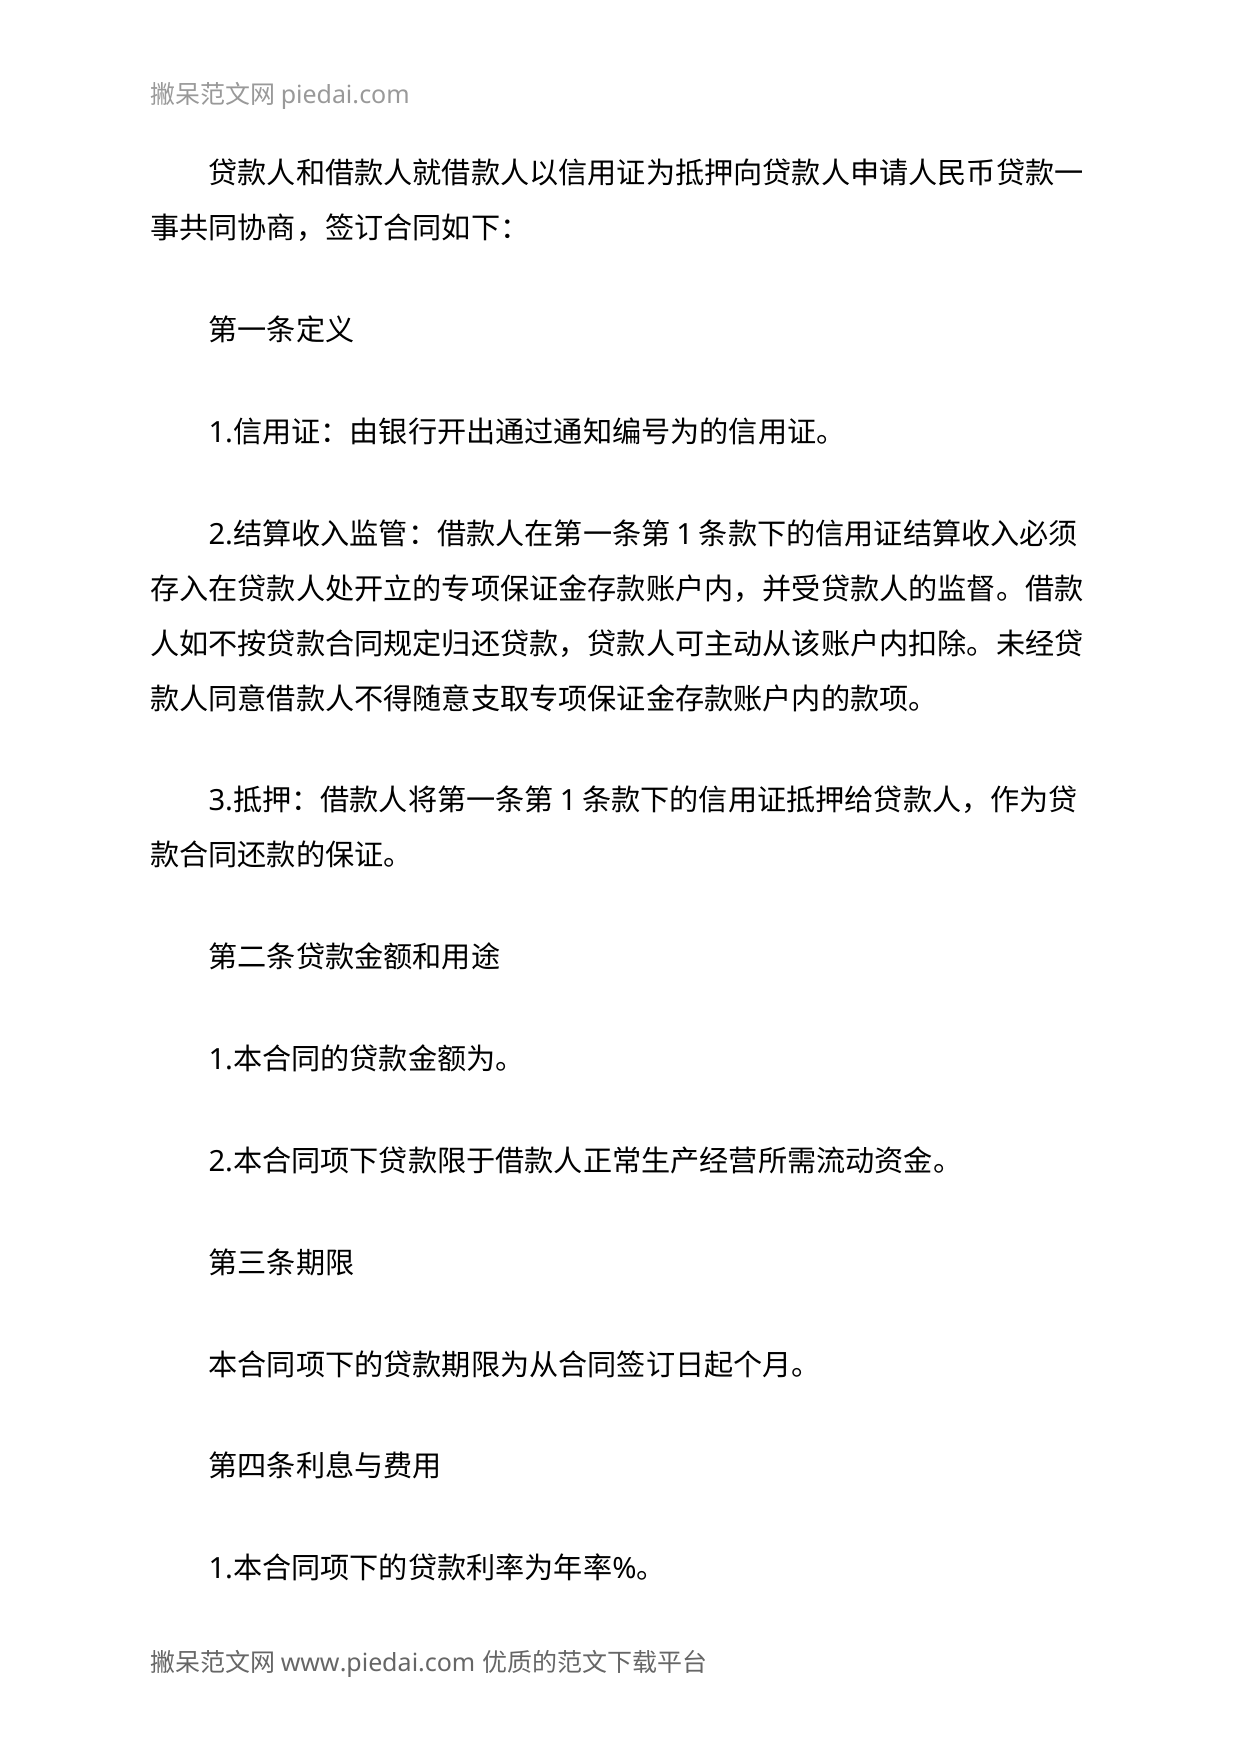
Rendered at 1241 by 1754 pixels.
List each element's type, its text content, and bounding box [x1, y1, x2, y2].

text 2.结算收入监管：借款人在第一条第1条款下的信用证结算收入必须存入在贷款人处开立的专项保证金存款账户内，并受贷款人的监督。借款人如不按贷款合同规定归还贷款，贷款人可主动从该账户内扣除。未经贷款人同意借款人不得随意支取专项保证金存款账户内的款项。 [150, 510, 1090, 717]
text 第四条利息与费用 [150, 1443, 1090, 1485]
text 1.本合同项下的贷款利率为年率%。 [150, 1545, 1090, 1587]
text 第三条期限 [150, 1239, 1090, 1282]
text 2.本合同项下贷款限于借款人正常生产经营所需流动资金。 [150, 1137, 1090, 1180]
text 本合同项下的贷款期限为从合同签订日起个月。 [150, 1341, 1090, 1383]
text 1.信用证：由银行开出通过通知编号为的信用证。 [150, 408, 1090, 451]
text 3.抵押：借款人将第一条第1条款下的信用证抵押给贷款人，作为贷款合同还款的保证。 [150, 777, 1090, 874]
text 1.本合同的贷款金额为。 [150, 1036, 1090, 1078]
text 第二条贷款金额和用途 [150, 934, 1090, 976]
text 贷款人和借款人就借款人以信用证为抵押向贷款人申请人民币贷款一事共同协商，签订合同如下： [150, 150, 1090, 247]
text 第一条定义 [150, 307, 1090, 349]
